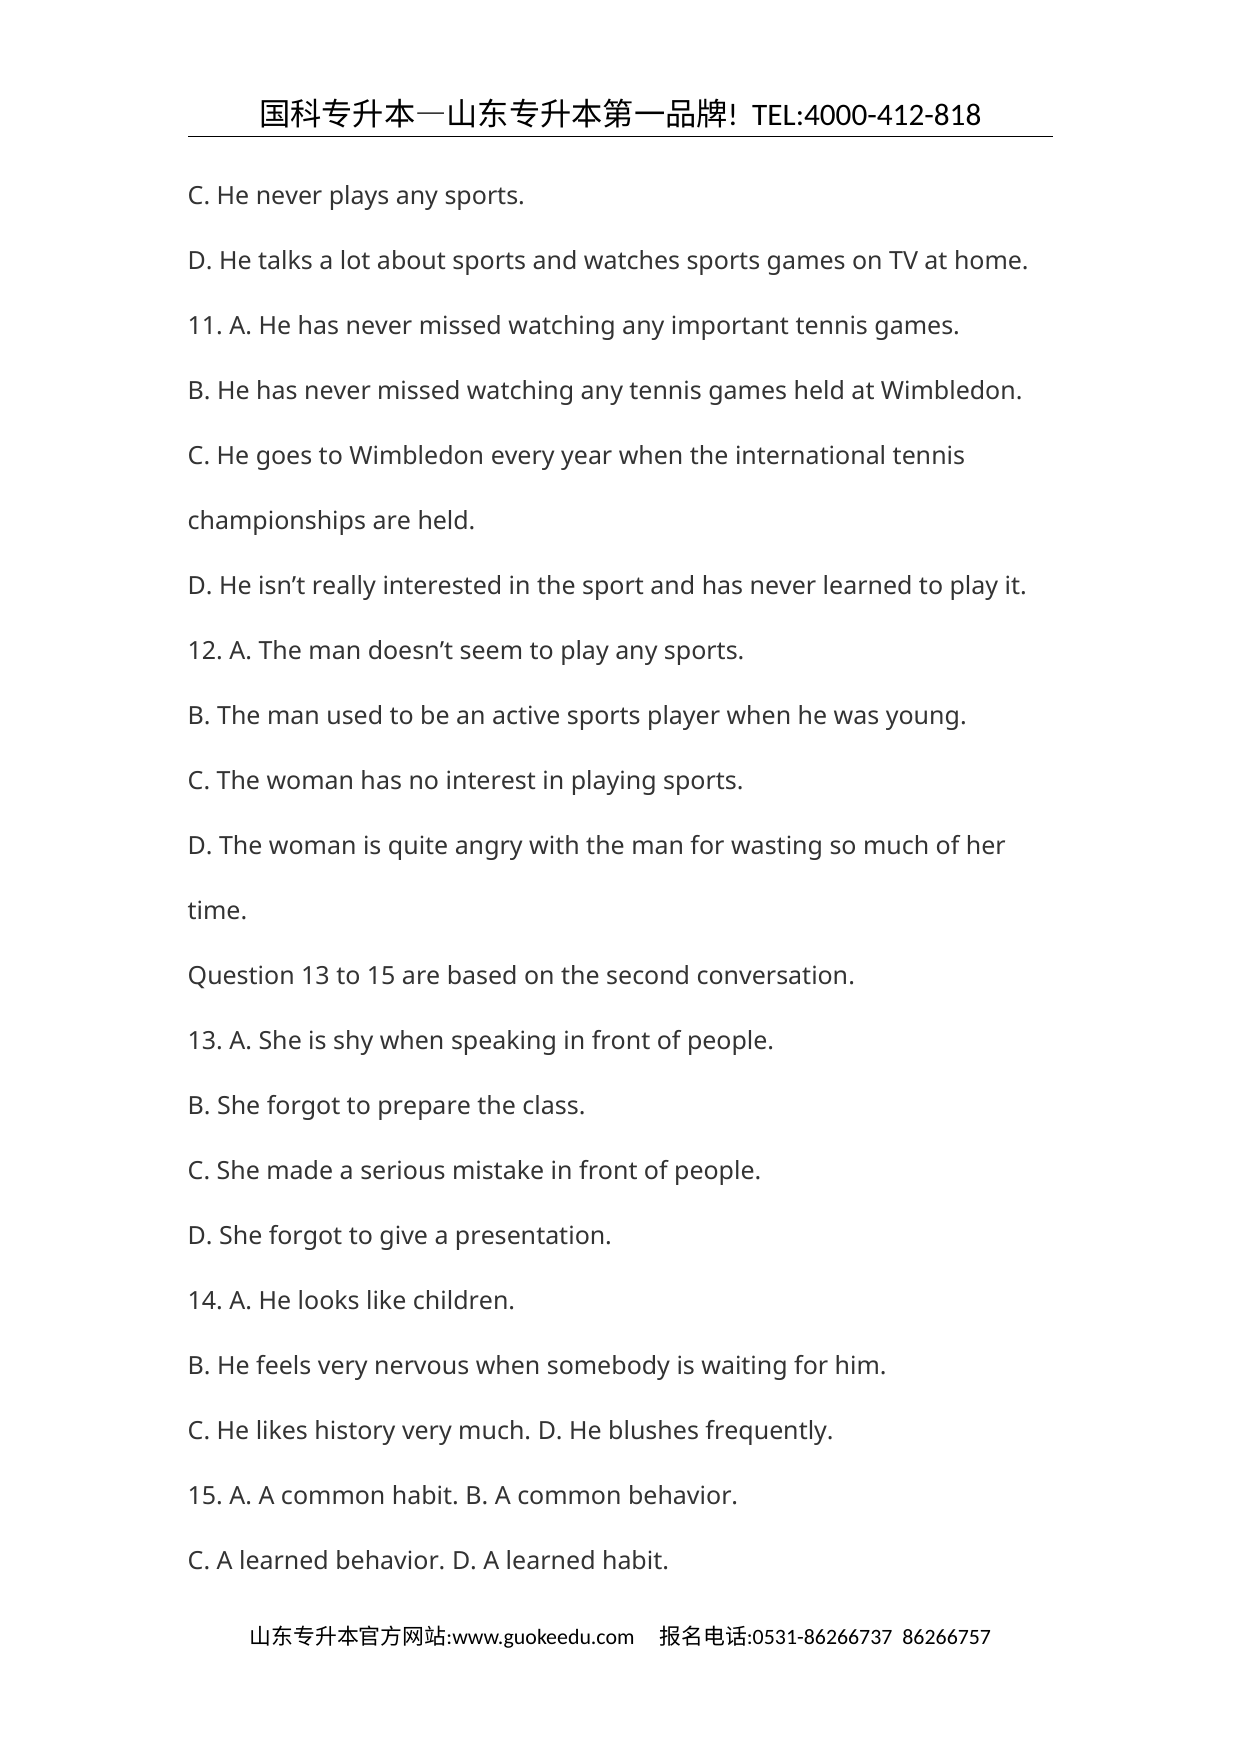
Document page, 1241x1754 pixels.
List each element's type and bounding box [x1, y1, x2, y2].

text [187, 162, 1053, 1592]
